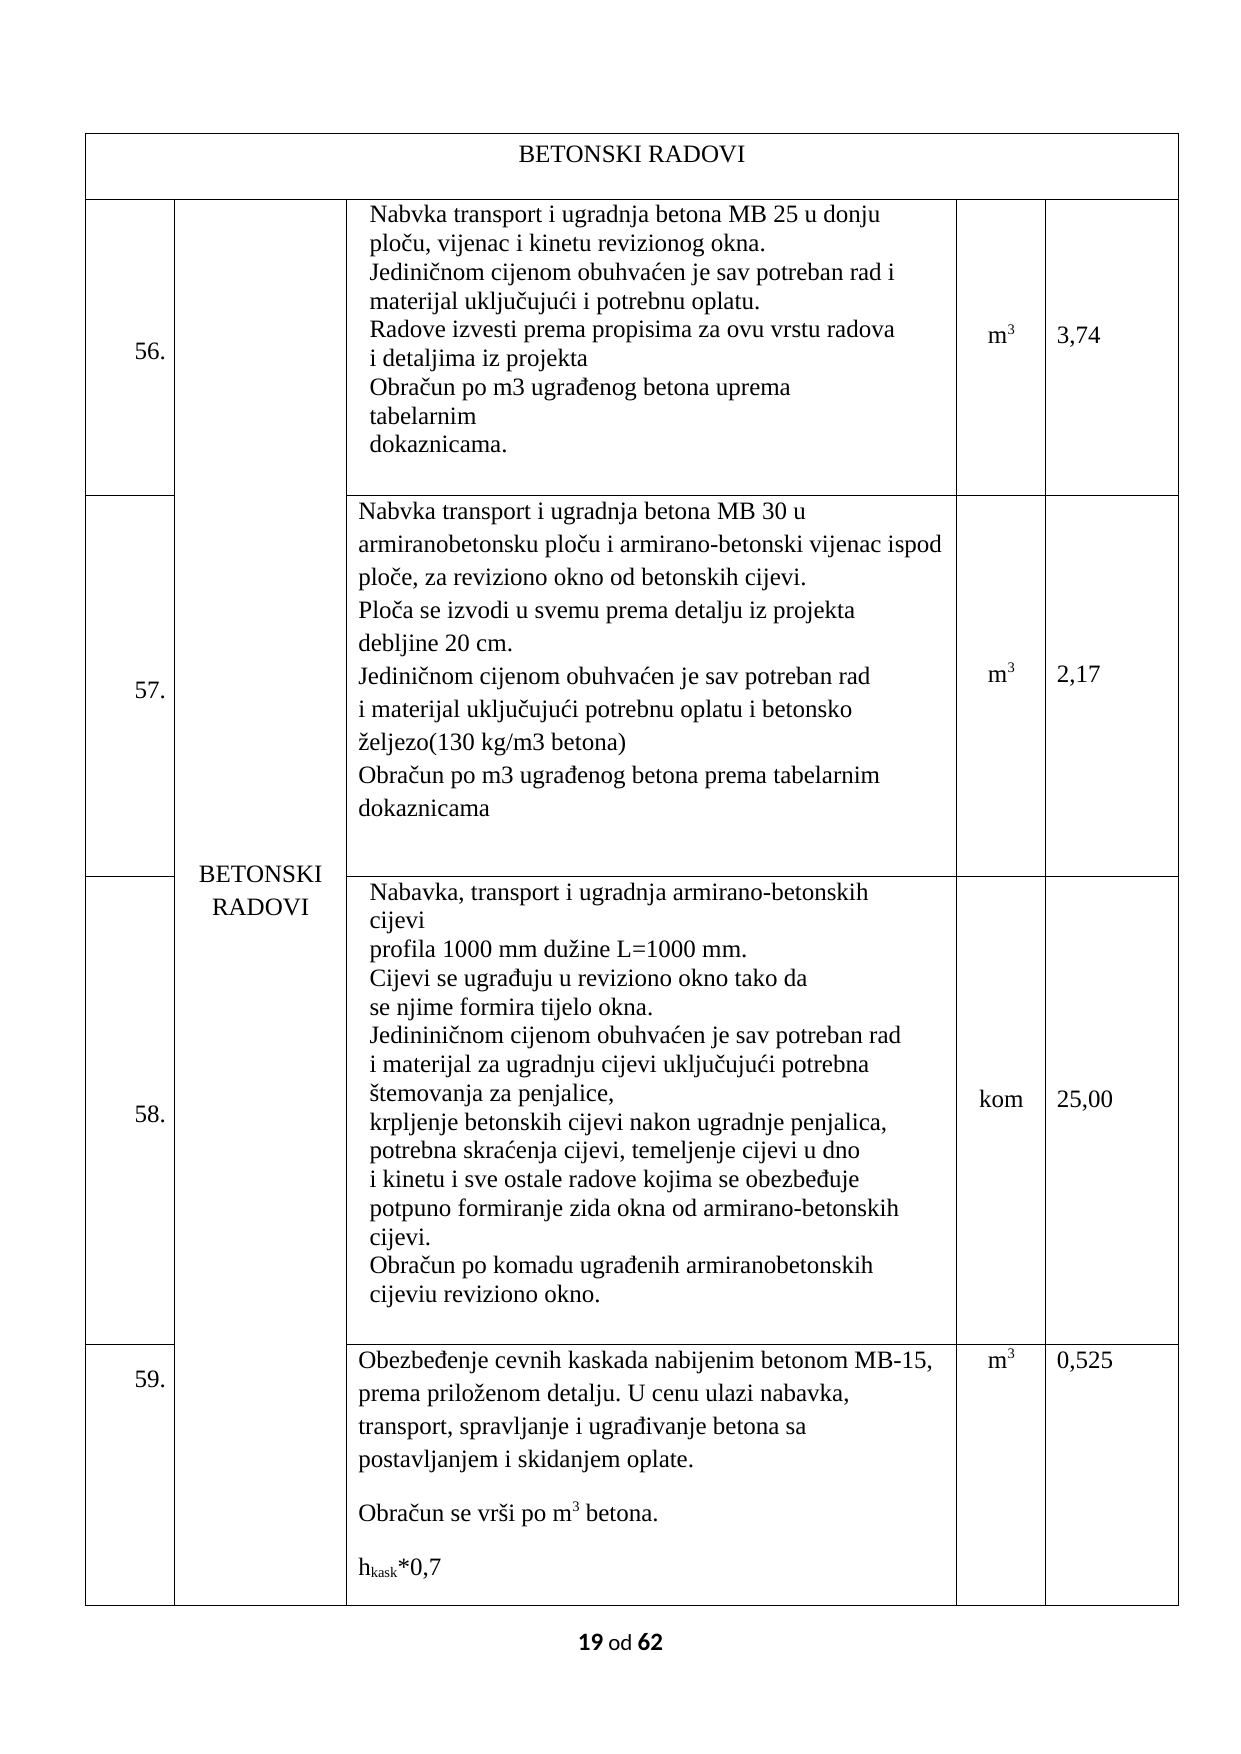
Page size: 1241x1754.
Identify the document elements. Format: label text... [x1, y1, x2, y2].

table_cell [347, 200, 956, 495]
table_cell [86, 200, 174, 495]
table_cell [86, 1345, 174, 1605]
table_cell m3 [957, 1345, 1045, 1605]
table_cell [347, 877, 956, 1344]
table_cell 2,17 [1046, 496, 1178, 876]
table_cell [86, 496, 174, 876]
table_cell [86, 877, 174, 1344]
table_cell 0,525 [1046, 1345, 1178, 1605]
table_cell m3 [957, 200, 1045, 495]
table_cell 3,74 [1046, 200, 1178, 495]
table_cell Nabvka transport i ugradnja betona MB 30 u armiranobetonsku ploču i armirano-betonski vijenac ispod ploče, za reviziono okno od betonskih cijevi. Ploča se izvodi u svemu prema detalju iz projekta debljine 20 cm. Jediničnom cijenom obuhvaćen je sav potreban rad i materijal uključujući potrebnu oplatu i betonsko željezo(130 kg/m3 betona) Obračun po m3 ugrađenog betona prema tabelarnim dokaznicama [347, 496, 956, 876]
table_cell BETONSKI RADOVI [86, 134, 1178, 198]
table_cell m3 [957, 496, 1045, 876]
table_cell 25,00 [1046, 877, 1178, 1344]
table_cell kom [957, 877, 1045, 1344]
table_cell BETONSKI RADOVI [175, 200, 346, 1605]
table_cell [347, 1345, 956, 1605]
